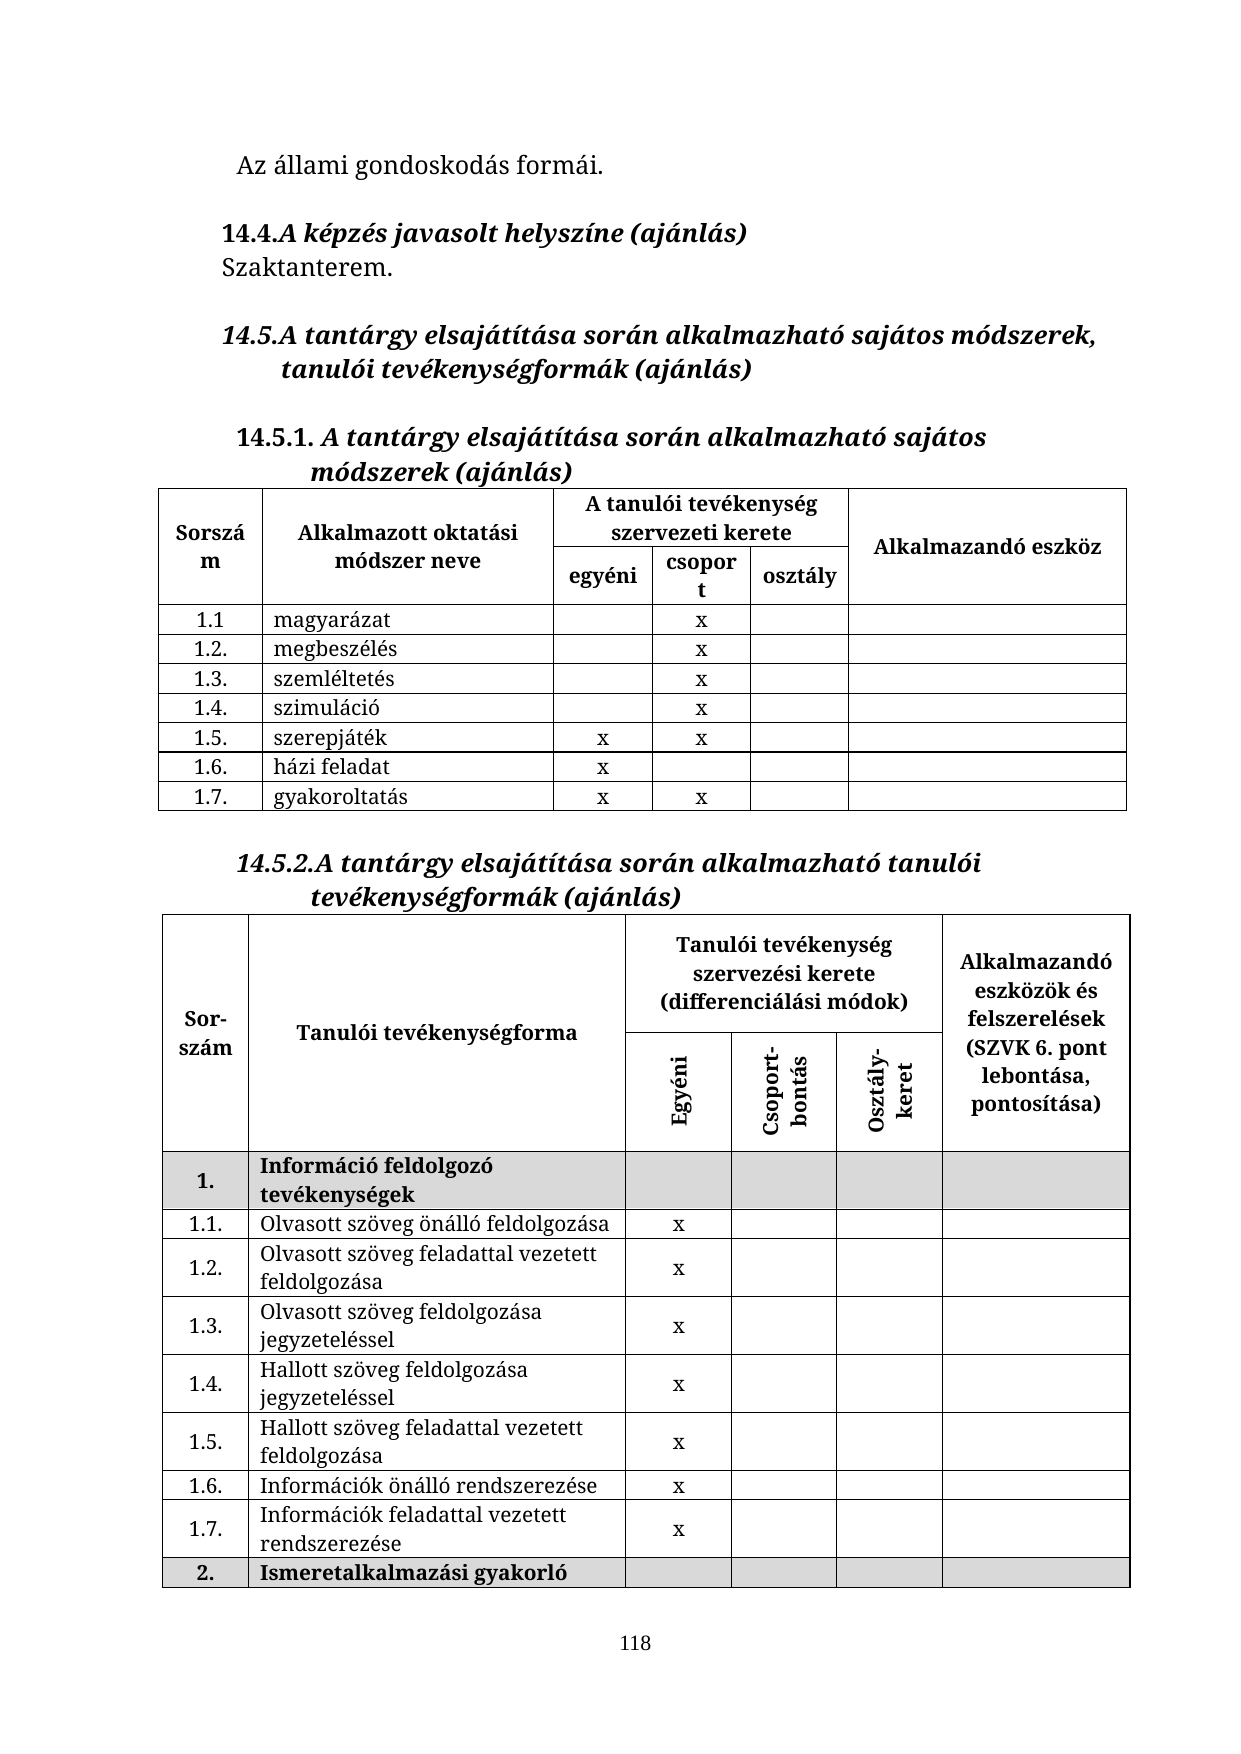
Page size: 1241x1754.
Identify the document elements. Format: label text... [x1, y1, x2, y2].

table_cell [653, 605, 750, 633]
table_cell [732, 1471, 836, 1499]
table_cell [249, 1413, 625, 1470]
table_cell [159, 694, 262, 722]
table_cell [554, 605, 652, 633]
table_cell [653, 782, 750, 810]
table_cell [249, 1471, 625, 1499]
list 14.5.2.A tantárgy elsajátítása során alkalmazható tanulói tevékenységformák (ajánlás) [236, 846, 1122, 914]
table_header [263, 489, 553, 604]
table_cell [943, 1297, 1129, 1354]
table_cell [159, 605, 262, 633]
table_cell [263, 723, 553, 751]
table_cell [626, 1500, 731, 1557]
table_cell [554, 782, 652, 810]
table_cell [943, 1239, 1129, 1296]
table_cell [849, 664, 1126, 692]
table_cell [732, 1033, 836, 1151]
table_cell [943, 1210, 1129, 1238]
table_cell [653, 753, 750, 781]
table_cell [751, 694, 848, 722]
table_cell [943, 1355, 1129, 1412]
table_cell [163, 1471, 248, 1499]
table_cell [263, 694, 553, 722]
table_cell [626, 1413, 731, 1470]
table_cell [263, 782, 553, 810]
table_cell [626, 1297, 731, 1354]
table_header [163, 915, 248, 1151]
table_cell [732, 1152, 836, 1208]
text 14.4.A képzés javasolt helyszíne (ajánlás) [222, 216, 1122, 250]
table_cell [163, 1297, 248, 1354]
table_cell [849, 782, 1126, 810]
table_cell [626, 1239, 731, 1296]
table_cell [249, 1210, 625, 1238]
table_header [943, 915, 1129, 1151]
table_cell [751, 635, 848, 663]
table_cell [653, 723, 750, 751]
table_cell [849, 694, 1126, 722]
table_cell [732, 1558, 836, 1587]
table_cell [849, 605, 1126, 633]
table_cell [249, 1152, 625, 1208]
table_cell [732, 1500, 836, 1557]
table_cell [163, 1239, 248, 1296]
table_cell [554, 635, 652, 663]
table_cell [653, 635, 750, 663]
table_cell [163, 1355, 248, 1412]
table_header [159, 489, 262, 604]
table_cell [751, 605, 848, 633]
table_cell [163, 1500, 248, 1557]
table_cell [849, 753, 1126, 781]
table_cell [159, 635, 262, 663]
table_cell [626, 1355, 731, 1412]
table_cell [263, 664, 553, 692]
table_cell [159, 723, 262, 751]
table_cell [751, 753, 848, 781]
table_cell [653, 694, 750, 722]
list 14.5.A tantárgy elsajátítása során alkalmazható sajátos módszerek, tanulói tevékenységformák (ajánlás) [222, 318, 1122, 386]
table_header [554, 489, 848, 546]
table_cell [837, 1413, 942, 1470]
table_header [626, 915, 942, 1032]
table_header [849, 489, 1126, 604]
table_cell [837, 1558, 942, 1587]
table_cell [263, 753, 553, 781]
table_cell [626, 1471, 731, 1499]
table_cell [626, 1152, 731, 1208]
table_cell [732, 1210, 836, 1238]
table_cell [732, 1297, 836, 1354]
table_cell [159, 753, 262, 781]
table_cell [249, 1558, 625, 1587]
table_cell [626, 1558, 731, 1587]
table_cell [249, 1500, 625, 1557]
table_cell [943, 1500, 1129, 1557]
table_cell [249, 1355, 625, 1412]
text Szaktanterem. [222, 250, 1122, 284]
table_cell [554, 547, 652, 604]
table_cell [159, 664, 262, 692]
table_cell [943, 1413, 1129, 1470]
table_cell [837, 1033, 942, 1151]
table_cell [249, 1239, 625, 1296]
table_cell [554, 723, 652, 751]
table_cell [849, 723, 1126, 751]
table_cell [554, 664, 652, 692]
text 14.5.1. A tantárgy elsajátítása során alkalmazható sajátos módszerek (ajánlás) [236, 420, 1122, 488]
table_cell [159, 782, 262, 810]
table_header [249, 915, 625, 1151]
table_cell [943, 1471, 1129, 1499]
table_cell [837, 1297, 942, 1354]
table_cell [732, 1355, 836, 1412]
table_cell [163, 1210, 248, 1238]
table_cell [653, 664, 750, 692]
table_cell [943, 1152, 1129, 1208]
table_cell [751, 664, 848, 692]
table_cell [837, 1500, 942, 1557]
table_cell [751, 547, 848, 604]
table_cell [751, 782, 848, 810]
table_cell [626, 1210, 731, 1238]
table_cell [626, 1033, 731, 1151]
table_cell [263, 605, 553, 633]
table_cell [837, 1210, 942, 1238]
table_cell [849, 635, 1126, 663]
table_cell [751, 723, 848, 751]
text Az állami gondoskodás formái. [236, 148, 1122, 182]
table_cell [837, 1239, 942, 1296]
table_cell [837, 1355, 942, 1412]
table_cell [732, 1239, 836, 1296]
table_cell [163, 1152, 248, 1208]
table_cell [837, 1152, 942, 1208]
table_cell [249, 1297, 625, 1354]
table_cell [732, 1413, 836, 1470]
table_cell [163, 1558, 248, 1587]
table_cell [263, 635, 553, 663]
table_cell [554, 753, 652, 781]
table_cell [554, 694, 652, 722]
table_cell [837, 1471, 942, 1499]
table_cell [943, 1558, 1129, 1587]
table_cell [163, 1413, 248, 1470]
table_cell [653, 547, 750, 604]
